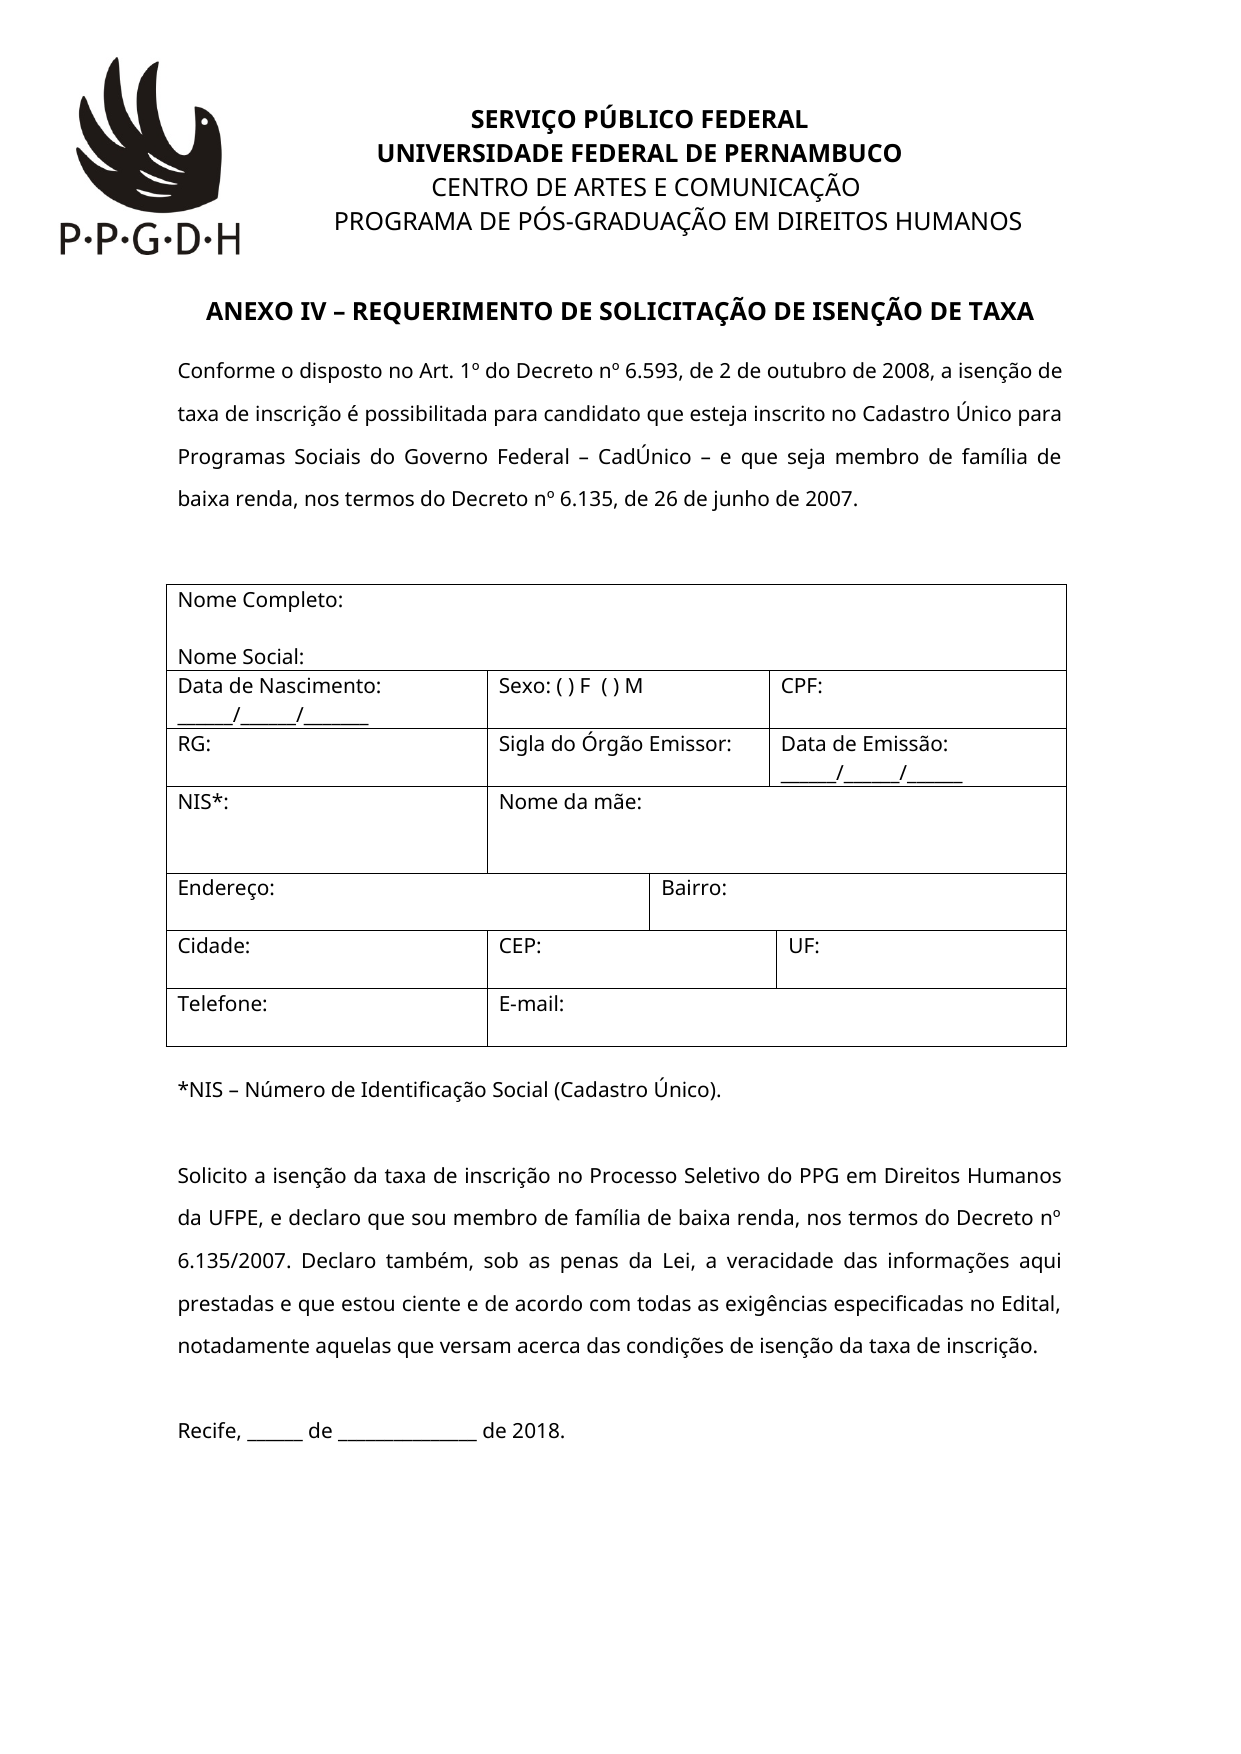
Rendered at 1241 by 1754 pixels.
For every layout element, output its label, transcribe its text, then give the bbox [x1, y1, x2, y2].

table_cell Sexo: ( ) F ( ) M [488, 671, 769, 728]
text Solicito a isenção da taxa de inscrição no Processo Seletivo do PPG em Direitos Humanos da UFPE, e declaro que sou membro de família de baixa renda, nos termos do Decreto nº 6.135/2007. Declaro também, sob as penas da Lei, a veracidade das informações aqui prestadas e que estou ciente e de acordo com todas as exigências especificadas no Edital, notadamente aquelas que versam acerca das condições de isenção da taxa de inscrição. [177, 1161, 1063, 1360]
table_cell Data de Nascimento: ______/______/_______ [167, 671, 487, 728]
picture [57, 57, 240, 255]
table_header Nome Completo: Nome Social: [167, 585, 1066, 670]
text *NIS – Número de Identificação Social (Cadastro Único). [177, 1076, 1063, 1104]
table_cell CPF: [770, 671, 1066, 728]
table_cell Nome da mãe: [488, 787, 1066, 872]
table_cell Cidade: [167, 931, 487, 988]
text Conforme o disposto no Art. 1º do Decreto nº 6.593, de 2 de outubro de 2008, a isenção de taxa de inscrição é possibilitada para candidato que esteja inscrito no Cadastro Único para Programas Sociais do Governo Federal – CadÚnico – e que seja membro de família de baixa renda, nos termos do Decreto nº 6.135, de 26 de junho de 2007. [177, 357, 1063, 513]
table_cell UF: [777, 931, 1066, 988]
text ANEXO IV – REQUERIMENTO DE SOLICITAÇÃO DE ISENÇÃO DE TAXA [177, 294, 1063, 328]
table_cell Endereço: [167, 874, 649, 930]
table_cell E-mail: [488, 989, 1066, 1046]
table_cell Data de Emissão: ______/______/______ [770, 729, 1066, 786]
text Recife, ______ de _______________ de 2018. [177, 1417, 1063, 1445]
table_cell Telefone: [167, 989, 487, 1046]
table_cell Sigla do Órgão Emissor: [488, 729, 769, 786]
table_cell CEP: [488, 931, 776, 988]
table_cell RG: [167, 729, 487, 786]
table_cell NIS*: [167, 787, 487, 872]
table_cell Bairro: [650, 874, 1066, 930]
